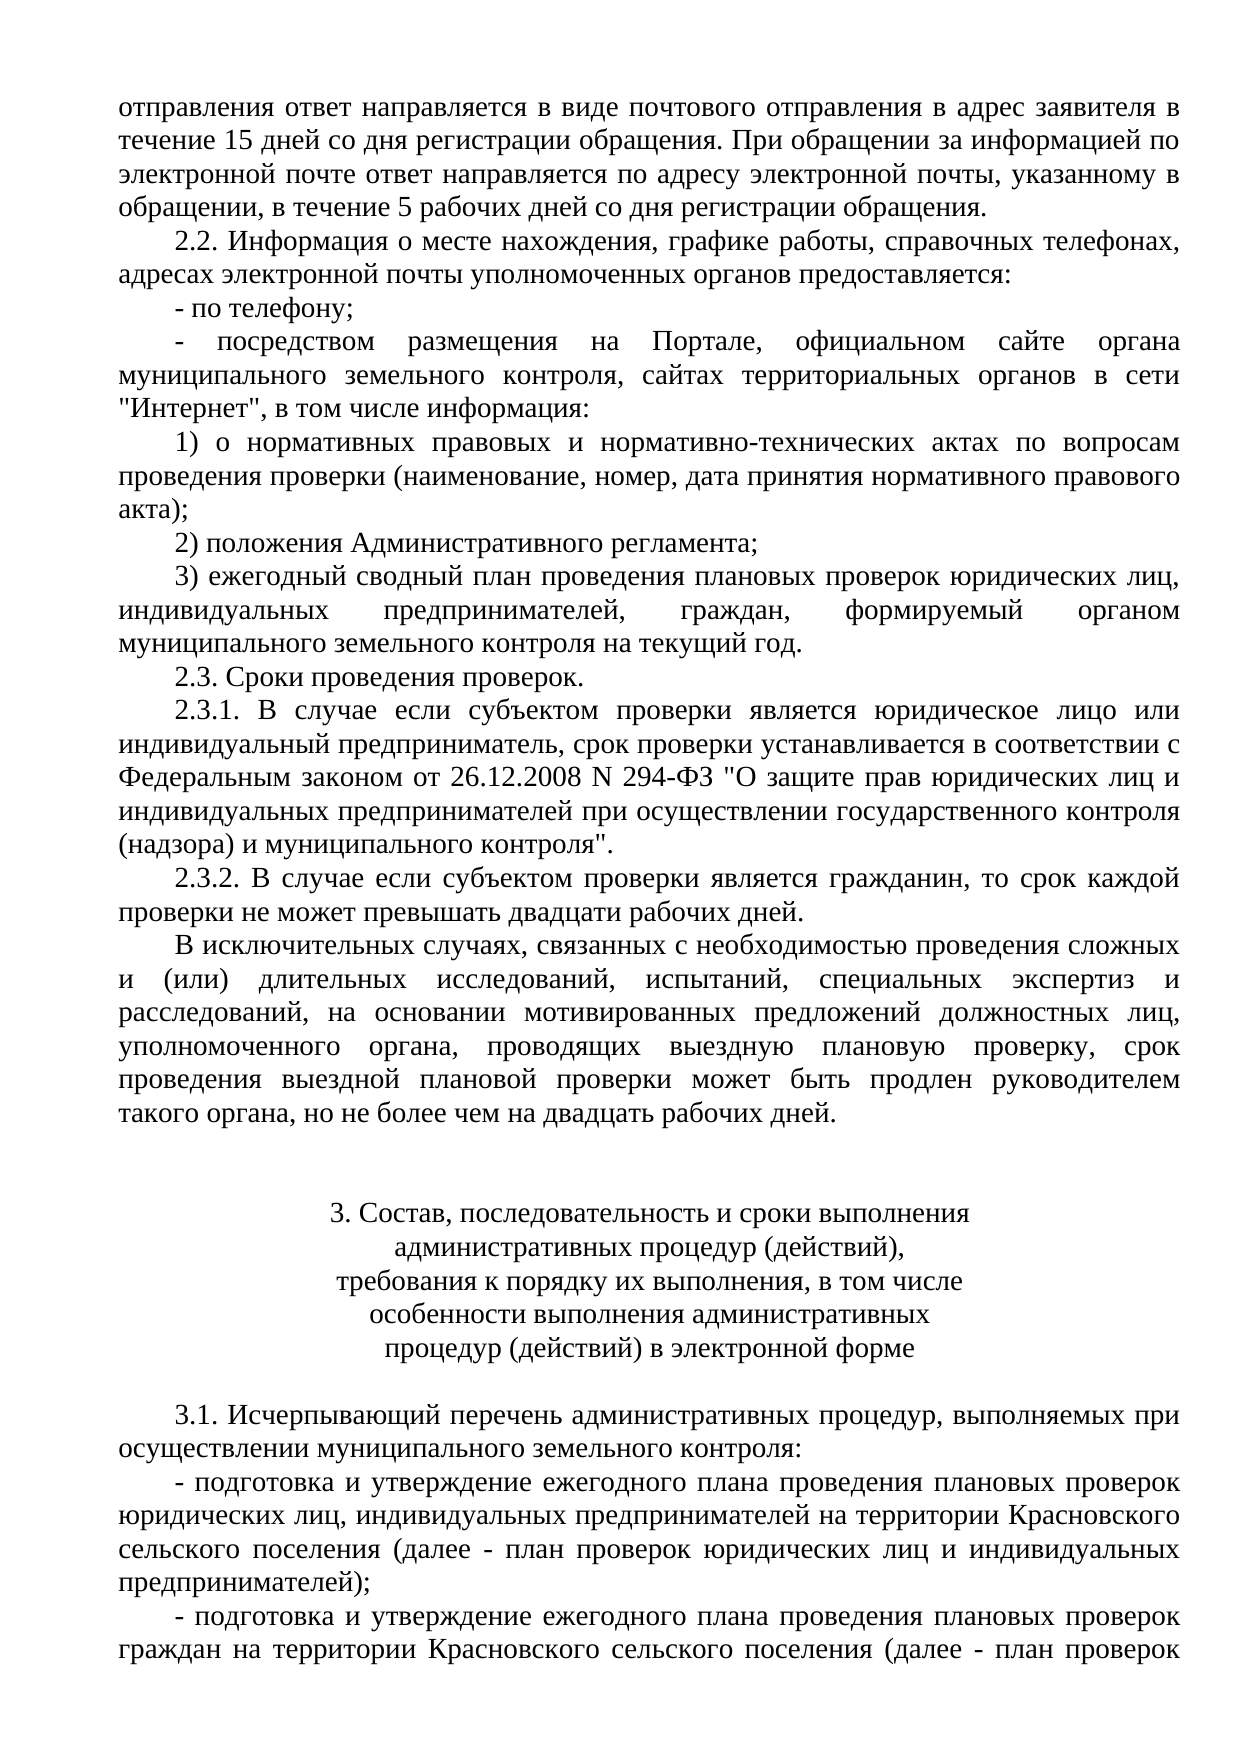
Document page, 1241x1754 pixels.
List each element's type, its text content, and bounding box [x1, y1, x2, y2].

text особенности выполнения административных [118, 1296, 1181, 1330]
text 1) о нормативных правовых и нормативно-технических актах по вопросам проведения проверки (наименование, номер, дата принятия нормативного правового акта); [118, 424, 1181, 525]
text процедур (действий) в электронной форме [118, 1330, 1181, 1363]
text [118, 89, 1181, 223]
text требования к порядку их выполнения, в том числе [118, 1263, 1181, 1296]
text 2.3.2. В случае если субъектом проверки является гражданин, то срок каждой проверки не может превышать двадцати рабочих дней. [118, 860, 1181, 927]
text 2.3.1. В случае если субъектом проверки является юридическое лицо или индивидуальный предприниматель, срок проверки устанавливается в соответствии с Федеральным законом от 26.12.2008 N 294-ФЗ "О защите прав юридических лиц и индивидуальных предпринимателей при осуществлении государственного контроля (надзора) и муниципального контроля". [118, 692, 1181, 860]
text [118, 1598, 1181, 1665]
text 2) положения Административного регламента; [118, 525, 1181, 558]
text - посредством размещения на Портале, официальном сайте органа муниципального земельного контроля, сайтах территориальных органов в сети "Интернет", в том числе информация: [118, 323, 1181, 424]
text 3. Состав, последовательность и сроки выполнения [118, 1196, 1181, 1229]
text - по телефону; [118, 290, 1181, 323]
text административных процедур (действий), [118, 1229, 1181, 1263]
text 2.2. Информация о месте нахождения, графике работы, справочных телефонах, адресах электронной почты уполномоченных органов предоставляется: [118, 223, 1181, 290]
text В исключительных случаях, связанных с необходимостью проведения сложных и (или) длительных исследований, испытаний, специальных экспертиз и расследований, на основании мотивированных предложений должностных лиц, уполномоченного органа, проводящих выездную плановую проверку, срок проведения выездной плановой проверки может быть продлен руководителем такого органа, но не более чем на двадцать рабочих дней. [118, 927, 1181, 1128]
text - подготовка и утверждение ежегодного плана проведения плановых проверок юридических лиц, индивидуальных предпринимателей на территории Красновского сельского поселения (далее - план проверок юридических лиц и индивидуальных предпринимателей); [118, 1464, 1181, 1598]
text 2.3. Сроки проведения проверок. [118, 659, 1181, 692]
text 3.1. Исчерпывающий перечень административных процедур, выполняемых при осуществлении муниципального земельного контроля: [118, 1397, 1181, 1464]
text 3) ежегодный сводный план проведения плановых проверок юридических лиц, индивидуальных предпринимателей, граждан, формируемый органом муниципального земельного контроля на текущий год. [118, 558, 1181, 659]
